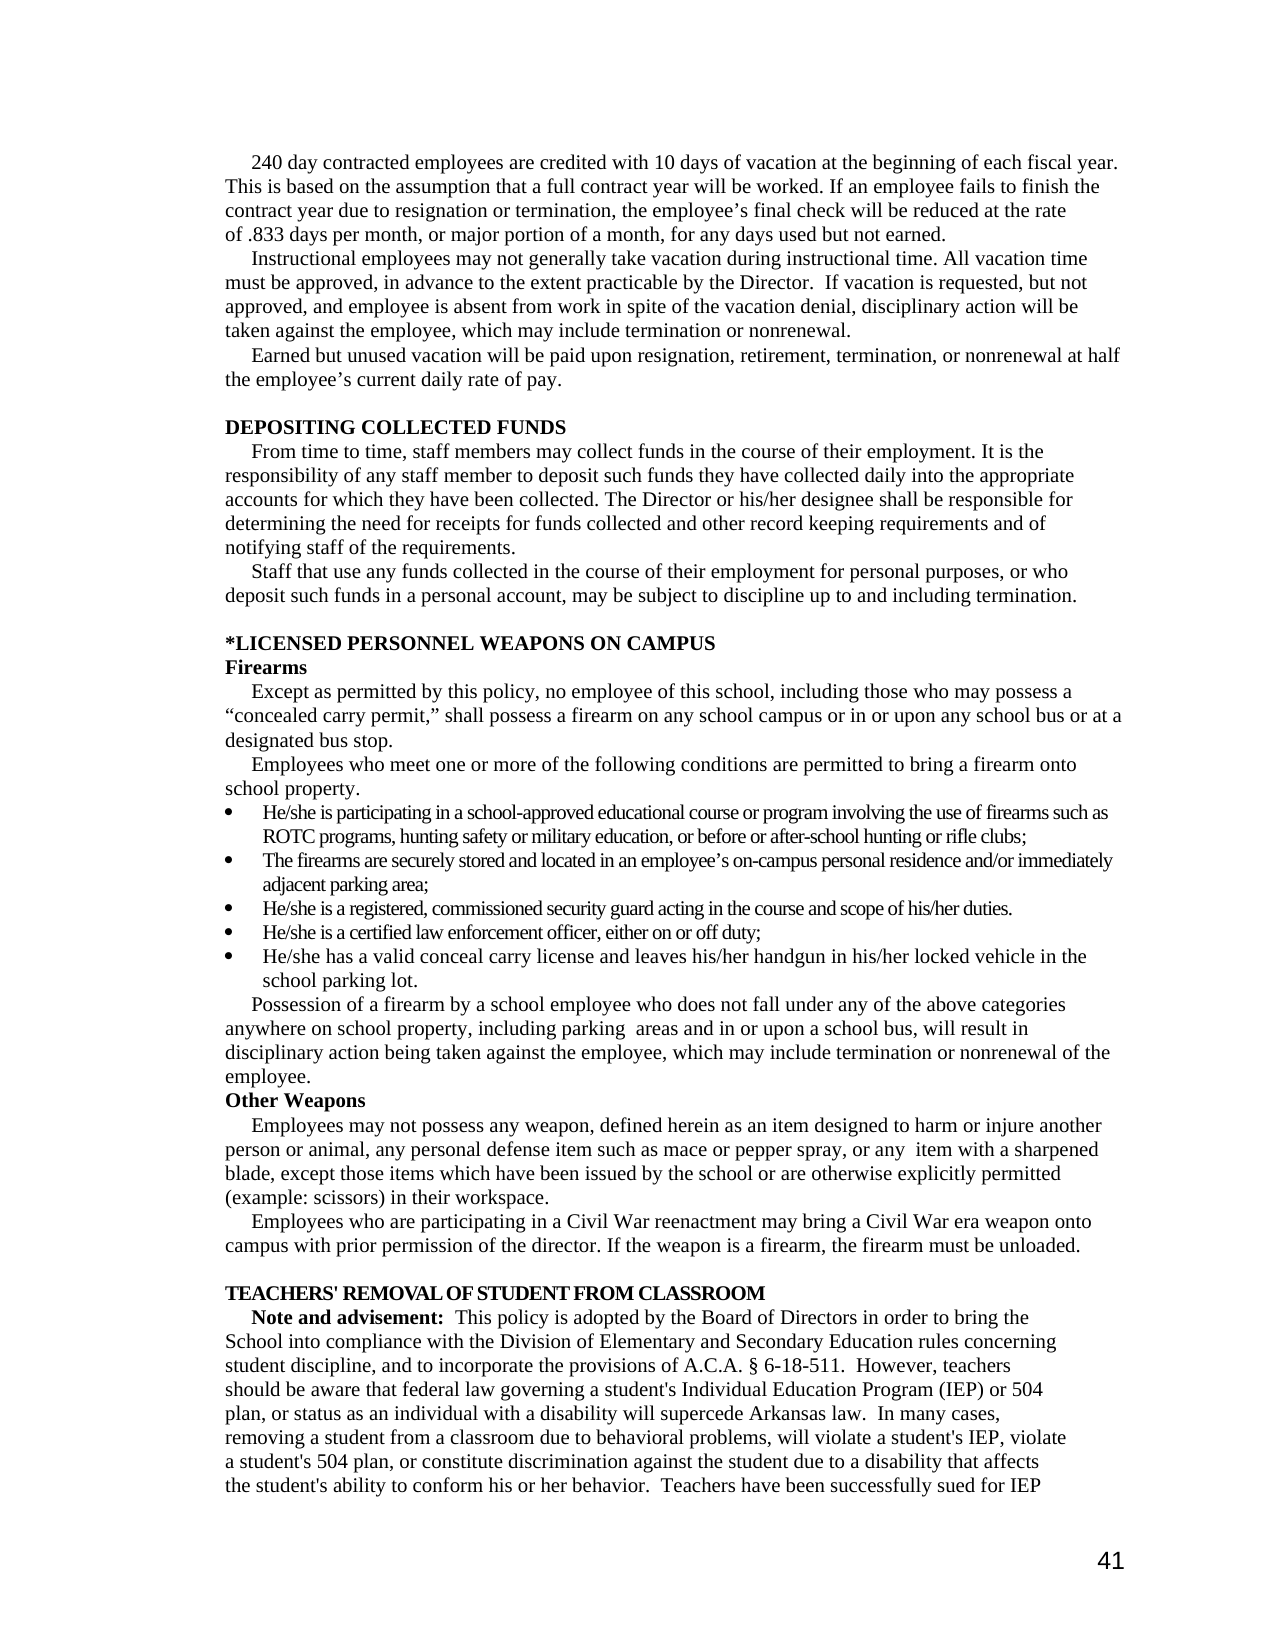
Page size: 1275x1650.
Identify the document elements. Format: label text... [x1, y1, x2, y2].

text Earned but unused vacation will be paid upon resignation, retirement, termination, or nonrenewal at half the employee’s current daily rate of pay. [225, 342, 1125, 391]
text TEACHERS' REMOVAL OF STUDENT FROM CLASSROOM [225, 1281, 1212, 1305]
list He/she has a valid conceal carry license and leaves his/her handgun in his/her locked vehicle in the school parking lot. [225, 944, 1125, 992]
text Staff that use any funds collected in the course of their employment for personal purposes, or who deposit such funds in a personal account, may be subject to discipline up to and including termination. [225, 559, 1125, 607]
text Except as permitted by this policy, no employee of this school, including those who may possess a “concealed carry permit,” shall possess a firearm on any school campus or in or upon any school bus or at a designated bus stop. [225, 679, 1125, 752]
list He/she is a registered, commissioned security guard acting in the course and scope of his/her duties. [225, 896, 1125, 920]
text Possession of a firearm by a school employee who does not fall under any of the above categories anywhere on school property, including parking areas and in or upon a school bus, will result in disciplinary action being taken against the employee, which may include termination or nonrenewal of the employee. [225, 992, 1125, 1088]
text Employees who meet one or more of the following conditions are permitted to bring a firearm onto school property. [225, 752, 1125, 800]
text Other Weapons [225, 1088, 1125, 1112]
text 240 day contracted employees are credited with 10 days of vacation at the beginning of each fiscal year. This is based on the assumption that a full contract year will be worked. If an employee fails to finish the contract year due to resignation or termination, the employee’s final check will be reduced at the rate of .833 days per month, or major portion of a month, for any days used but not earned. [225, 150, 1125, 246]
text Employees may not possess any weapon, defined herein as an item designed to harm or injure another person or animal, any personal defense item such as mace or pepper spray, or any item with a sharpened blade, except those items which have been issued by the school or are otherwise explicitly permitted (example: scissors) in their workspace. [225, 1112, 1125, 1209]
list He/she is a certified law enforcement officer, either on or off duty; [225, 920, 1125, 944]
text From time to time, staff members may collect funds in the course of their employment. It is the responsibility of any staff member to deposit such funds they have collected daily into the appropriate accounts for which they have been collected. The Director or his/her designee shall be responsible for determining the need for receipts for funds collected and other record keeping requirements and of notifying staff of the requirements. [225, 439, 1125, 559]
text Firearms [225, 655, 1125, 679]
text Instructional employees may not generally take vacation during instructional time. All vacation time must be approved, in advance to the extent practicable by the Director. If vacation is requested, but not approved, and employee is absent from work in spite of the vacation denial, disciplinary action will be taken against the employee, which may include termination or nonrenewal. [225, 246, 1125, 342]
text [225, 1305, 1069, 1497]
list The firearms are securely stored and located in an employee’s on-campus personal residence and/or immediately adjacent parking area; [225, 848, 1125, 896]
list He/she is participating in a school-approved educational course or program involving the use of firearms such as ROTC programs, hunting safety or military education, or before or after-school hunting or rifle clubs; [225, 800, 1125, 848]
text DEPOSITING COLLECTED FUNDS [225, 415, 1125, 439]
text *LICENSED PERSONNEL WEAPONS ON CAMPUS [225, 631, 1125, 655]
text Employees who are participating in a Civil War reenactment may bring a Civil War era weapon onto campus with prior permission of the director. If the weapon is a firearm, the firearm must be unloaded. [225, 1209, 1125, 1257]
